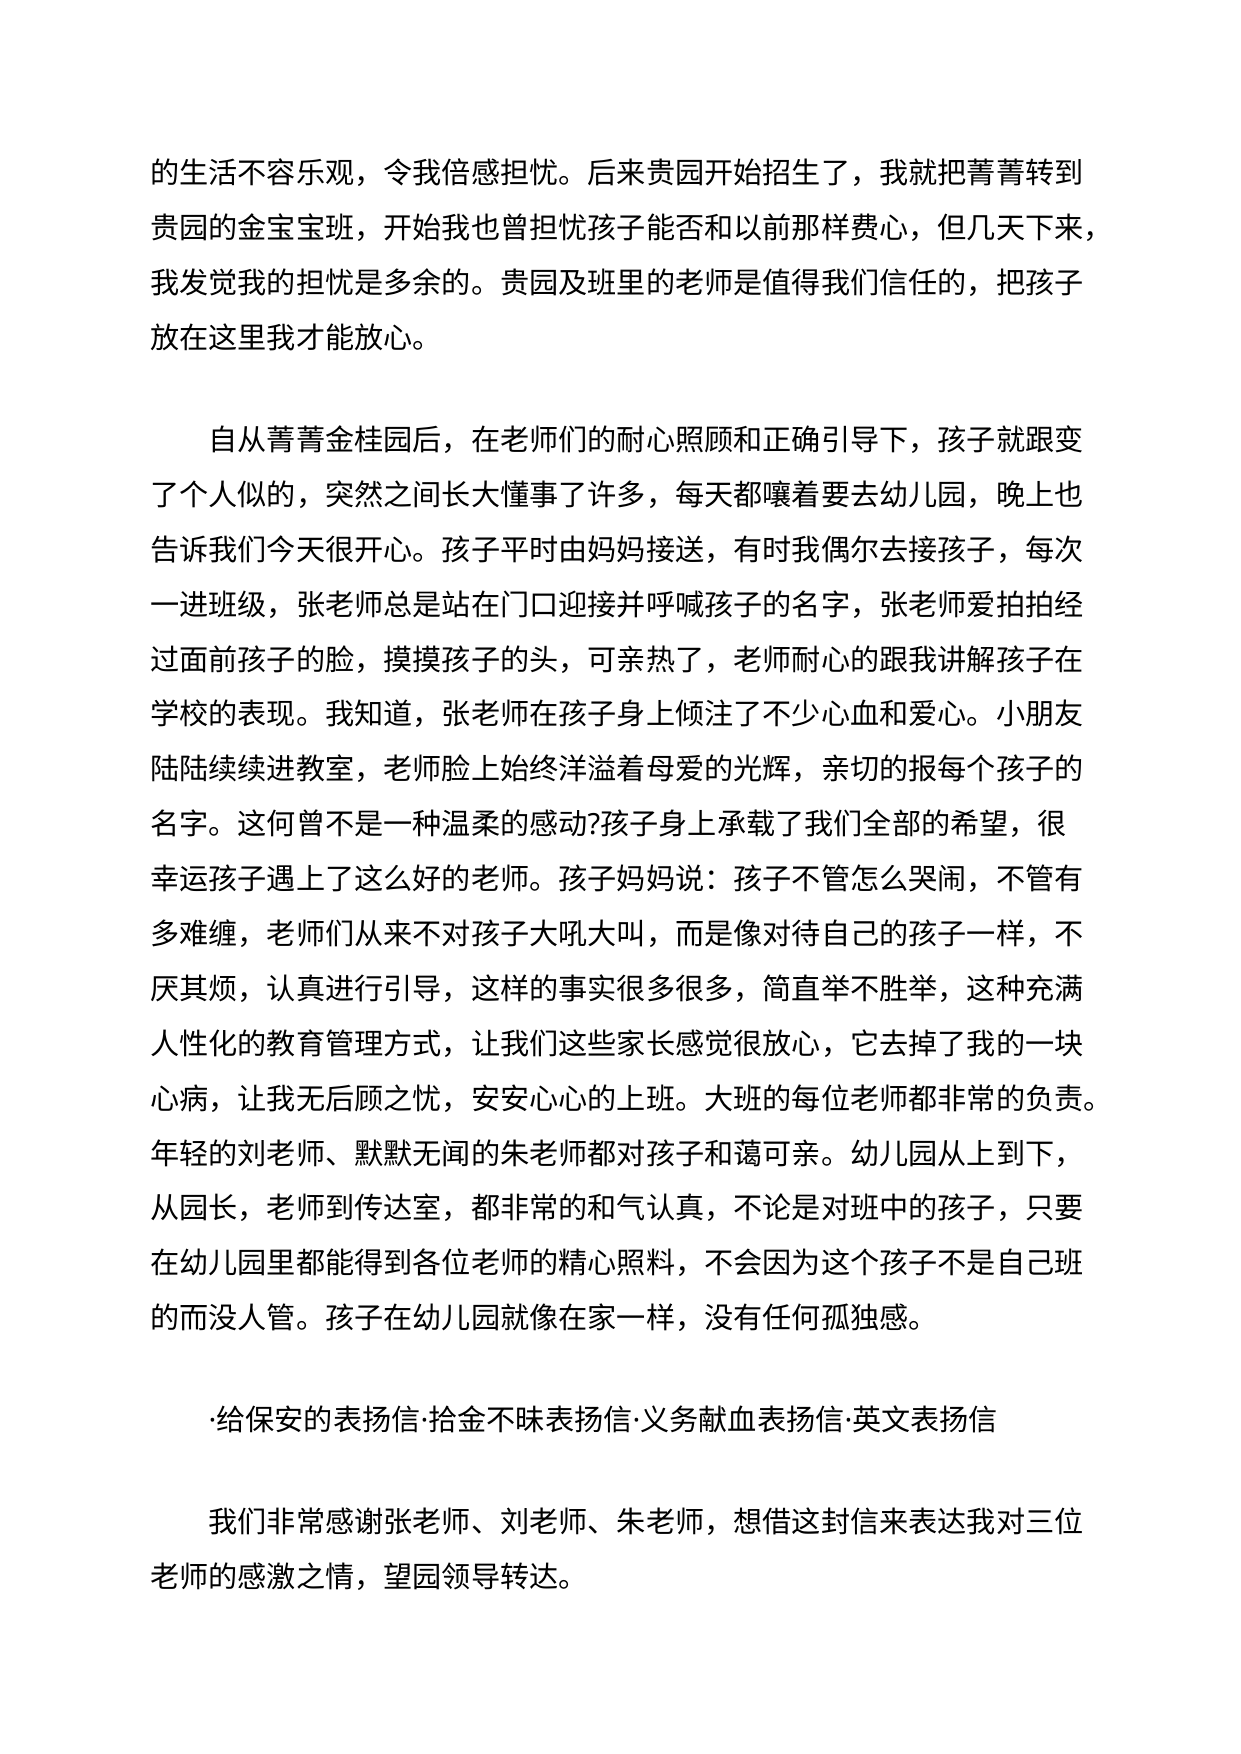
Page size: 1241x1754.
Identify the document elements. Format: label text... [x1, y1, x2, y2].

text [150, 150, 1090, 357]
text ·给保安的表扬信·拾金不昧表扬信·义务献血表扬信·英文表扬信 [150, 1397, 1090, 1439]
text 我们非常感谢张老师、刘老师、朱老师，想借这封信来表达我对三位老师的感激之情，望园领导转达。 [150, 1499, 1090, 1596]
text 自从菁菁金桂园后，在老师们的耐心照顾和正确引导下，孩子就跟变了个人似的，突然之间长大懂事了许多，每天都嚷着要去幼儿园，晚上也告诉我们今天很开心。孩子平时由妈妈接送，有时我偶尔去接孩子，每次一进班级，张老师总是站在门口迎接并呼喊孩子的名字，张老师爱拍拍经过面前孩子的脸，摸摸孩子的头，可亲热了，老师耐心的跟我讲解孩子在学校的表现。我知道，张老师在孩子身上倾注了不少心血和爱心。小朋友陆陆续续进教室，老师脸上始终洋溢着母爱的光辉，亲切的报每个孩子的名字。这何曾不是一种温柔的感动?孩子身上承载了我们全部的希望，很幸运孩子遇上了这么好的老师。孩子妈妈说：孩子不管怎么哭闹，不管有多难缠，老师们从来不对孩子大吼大叫，而是像对待自己的孩子一样，不厌其烦，认真进行引导，这样的事实很多很多，简直举不胜举，这种充满人性化的教育管理方式，让我们这些家长感觉很放心，它去掉了我的一块心病，让我无后顾之忧，安安心心的上班。大班的每位老师都非常的负责。年轻的刘老师、默默无闻的朱老师都对孩子和蔼可亲。幼儿园从上到下，从园长，老师到传达室，都非常的和气认真，不论是对班中的孩子，只要在幼儿园里都能得到各位老师的精心照料，不会因为这个孩子不是自己班的而没人管。孩子在幼儿园就像在家一样，没有任何孤独感。 [150, 416, 1090, 1337]
